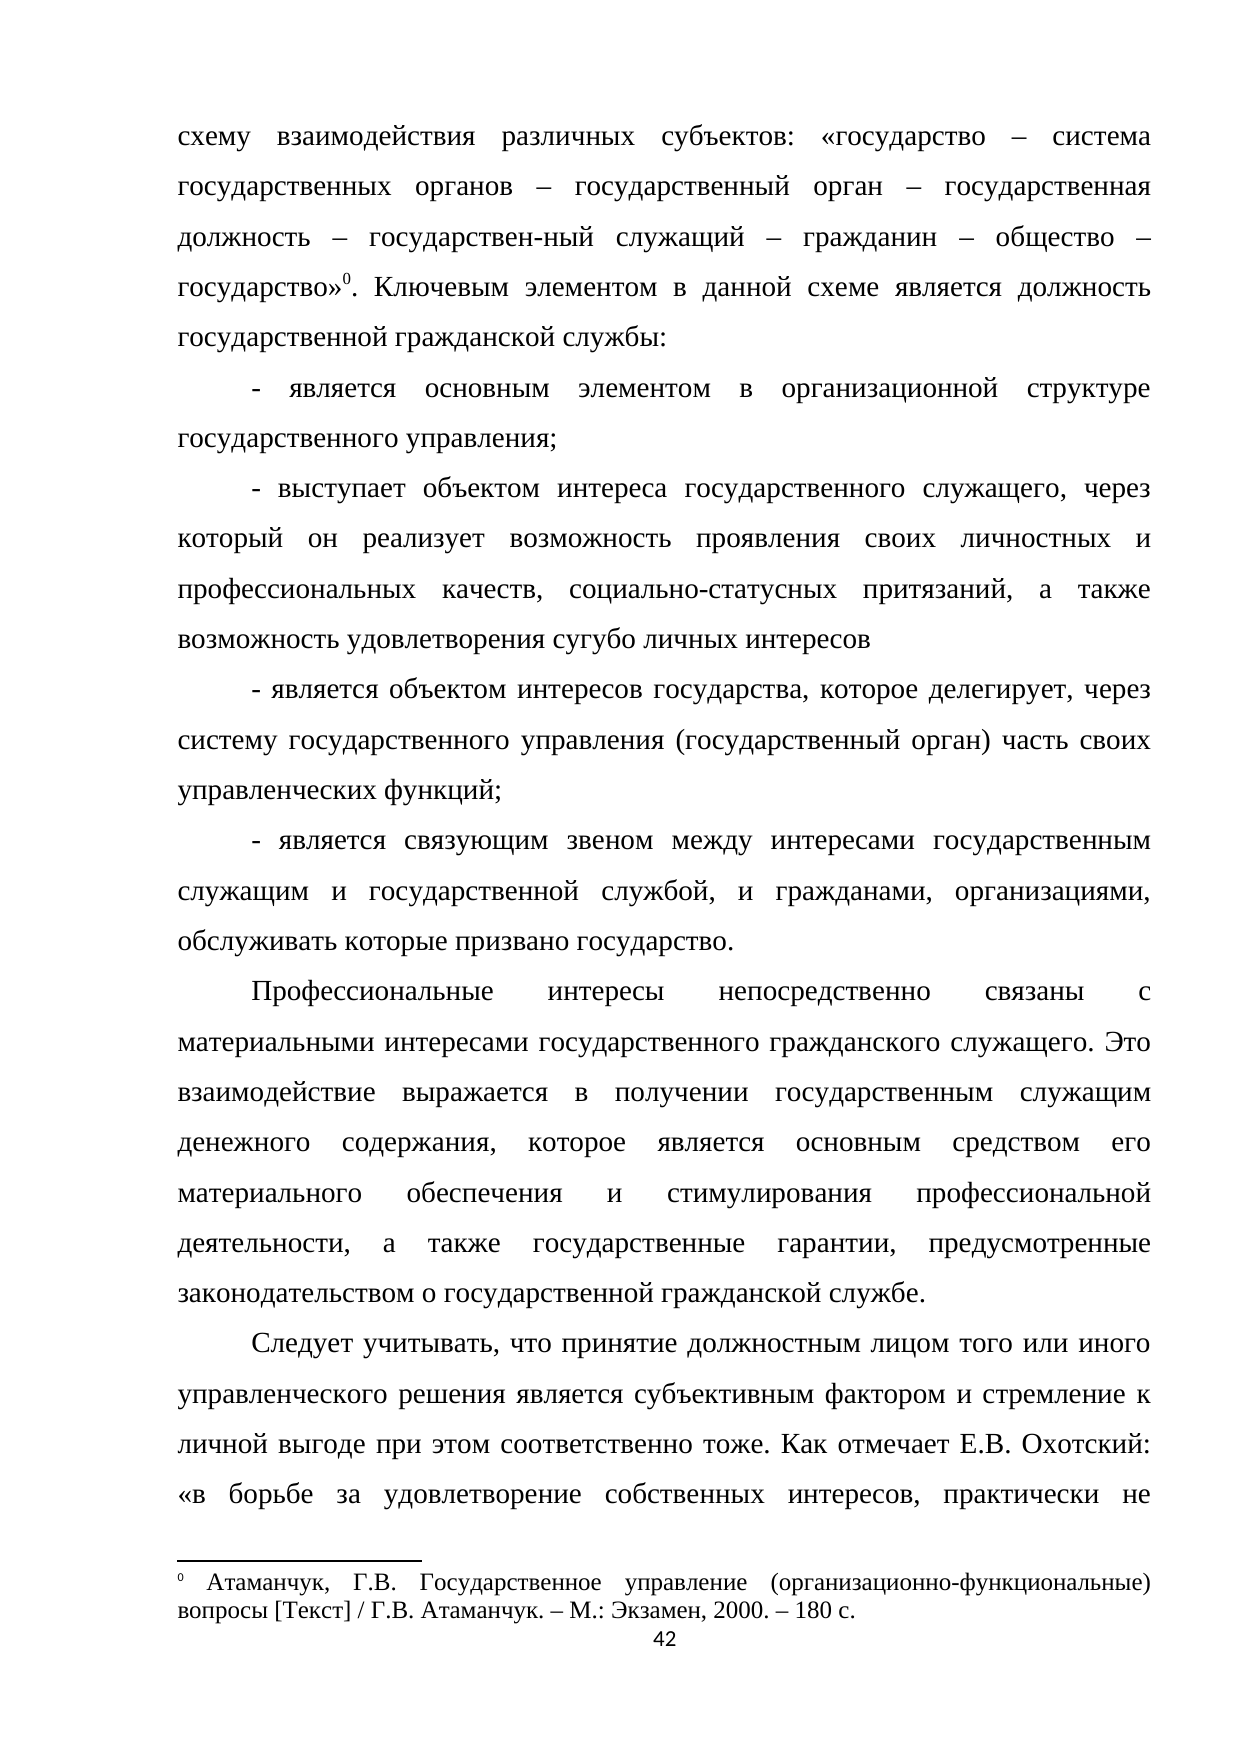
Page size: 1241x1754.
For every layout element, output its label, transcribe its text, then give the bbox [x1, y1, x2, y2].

text - выступает объектом интереса государственного служащего, через который он реализует возможность проявления своих личностных и профессиональных качеств, социально-статусных притязаний, а также возможность удовлетворения сугубо личных интересов [177, 470, 1152, 655]
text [177, 118, 1152, 353]
text - является основным элементом в организационной структуре государственного управления; [177, 370, 1152, 453]
text - является связующим звеном между интересами государственным служащим и государственной службой, и гражданами, организациями, обслуживать которые призвано государство. [177, 822, 1152, 957]
text Профессиональные интересы непосредственно связаны с материальными интересами государственного гражданского служащего. Это взаимодействие выражается в получении государственным служащим денежного содержания, которое является основным средством его материального обеспечения и стимулирования профессиональной деятельности, а также государственные гарантии, предусмотренные законодательством о государственной гражданской службе. [177, 973, 1152, 1309]
text - является объектом интересов государства, которое делегирует, через систему государственного управления (государственный орган) часть своих управленческих функций; [177, 672, 1152, 806]
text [177, 1326, 1152, 1510]
